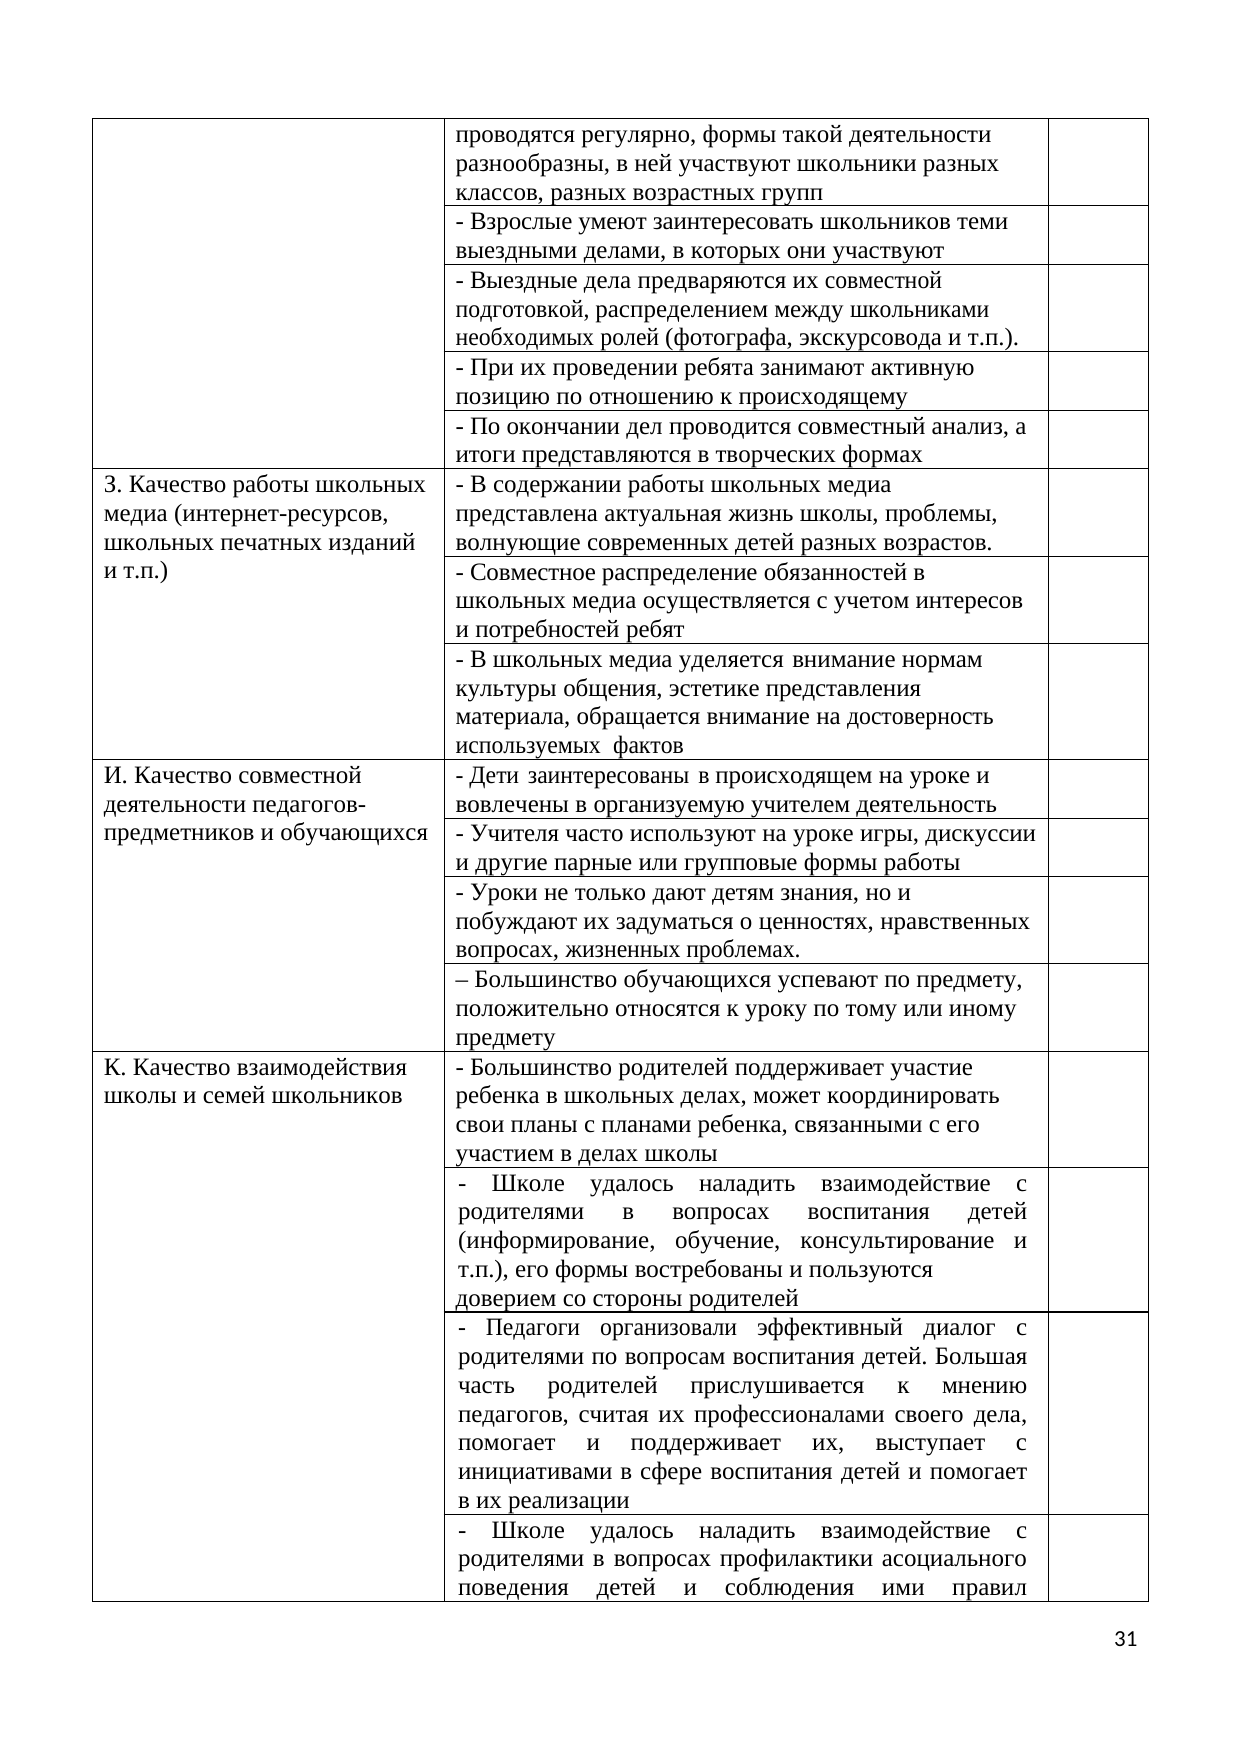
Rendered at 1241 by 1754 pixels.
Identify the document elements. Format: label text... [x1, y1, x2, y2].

table_cell - Учителя часто используют на уроке игры, дискуссии и другие парные или групповые формы работы [445, 819, 1048, 876]
table_cell [1049, 1313, 1148, 1514]
table_cell - Совместное распределение обязанностей в школьных медиа осуществляется с учетом интересов и потребностей ребят [445, 557, 1048, 643]
table_cell [1049, 877, 1148, 963]
table_cell - Большинство родителей поддерживает участие ребенка в школьных делах, может координировать свои планы с планами ребенка, связанными с его участием в делах школы [445, 1052, 1048, 1167]
table_cell [1049, 411, 1148, 468]
table_cell И. Качество совместной деятельности педагогов-предметников и обучающихся [93, 760, 444, 1051]
table_cell – Большинство обучающихся успевают по предмету, положительно относятся к уроку по тому или иному предмету [445, 964, 1048, 1051]
table_cell [1049, 644, 1148, 759]
table_cell [1049, 469, 1148, 556]
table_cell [93, 119, 444, 468]
table_cell [1049, 964, 1148, 1051]
table_cell [1049, 819, 1148, 876]
table_cell [1049, 119, 1148, 205]
table_cell [1049, 352, 1148, 410]
table_cell - В содержании работы школьных медиа представлена актуальная жизнь школы, проблемы, волнующие современных детей разных возрастов. [445, 469, 1048, 556]
table_cell - Уроки не только дают детям знания, но и побуждают их задуматься о ценностях, нравственных вопросах, жизненных проблемах. [445, 877, 1048, 963]
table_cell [445, 1515, 1048, 1601]
table_cell - Дети заинтересованы в происходящем на уроке и вовлечены в организуемую учителем деятельность [445, 760, 1048, 817]
table_cell - По окончании дел проводится совместный анализ, а итоги представляются в творческих формах [445, 411, 1048, 468]
table_cell [1049, 1052, 1148, 1167]
table_cell - В школьных медиа уделяется внимание нормам культуры общения, эстетике представления материала, обращается внимание на достоверность используемых фактов [445, 644, 1048, 759]
table_cell - Школе удалось наладить взаимодействие с родителями в вопросах воспитания детей (информирование, обучение, консультирование и т.п.), его формы востребованы и пользуются доверием со стороны родителей [445, 1168, 1048, 1311]
table_cell - Выездные дела предваряются их совместной подготовкой, распределением между школьниками необходимых ролей (фотографа, экскурсовода и т.п.). [445, 265, 1048, 351]
table_cell К. Качество взаимодействия школы и семей школьников [93, 1052, 444, 1601]
table_cell [1049, 557, 1148, 643]
table_cell [1049, 265, 1148, 351]
table_cell [1049, 760, 1148, 817]
table_cell З. Качество работы школьных медиа (интернет-ресурсов, школьных печатных изданий и т.п.) [93, 469, 444, 759]
table_cell [1049, 1168, 1148, 1311]
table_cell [445, 119, 1048, 205]
table_cell [1049, 1515, 1148, 1601]
table_cell - При их проведении ребята занимают активную позицию по отношению к происходящему [445, 352, 1048, 410]
table_cell - Педагоги организовали эффективный диалог с родителями по вопросам воспитания детей. Большая часть родителей прислушивается к мнению педагогов, считая их профессионалами своего дела, помогает и поддерживает их, выступает с инициативами в сфере воспитания детей и помогает в их реализации [445, 1313, 1048, 1514]
table_cell - Взрослые умеют заинтересовать школьников теми выездными делами, в которых они участвуют [445, 206, 1048, 264]
table_cell [1049, 206, 1148, 264]
